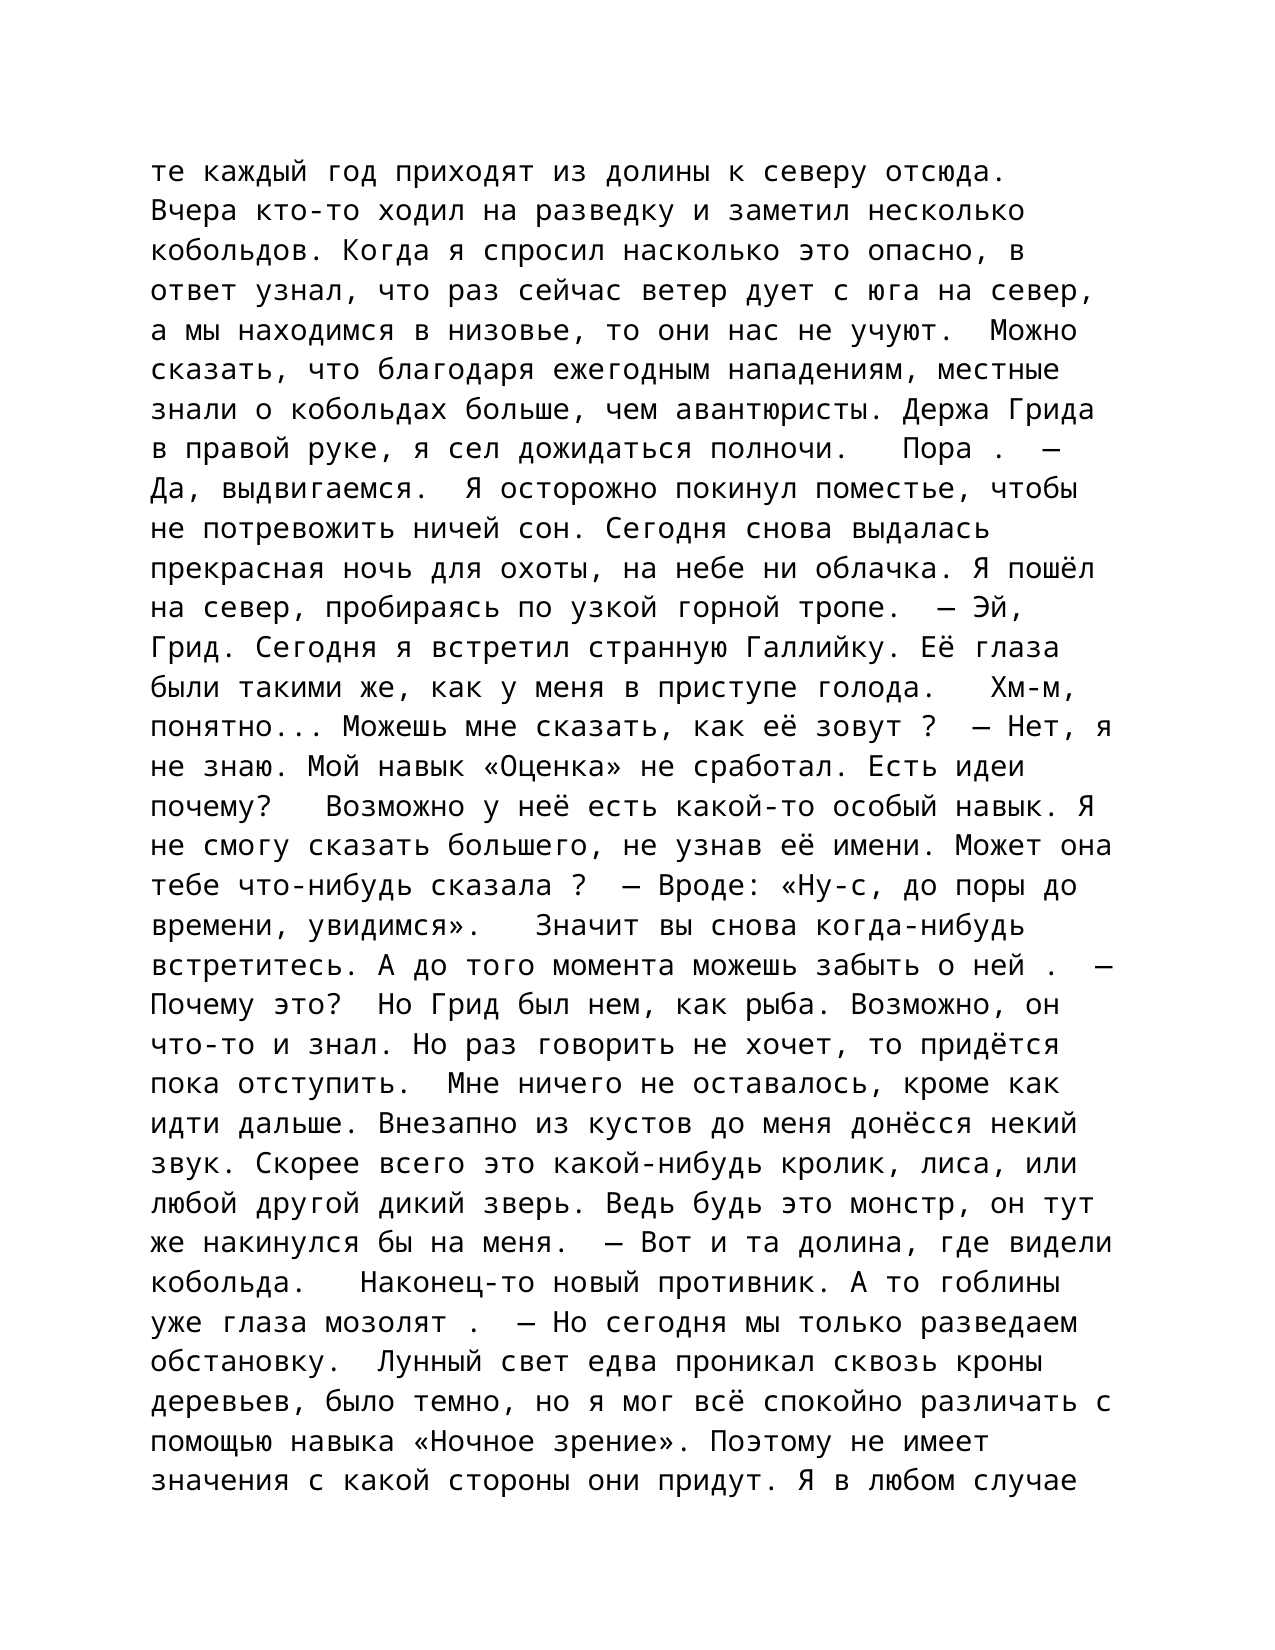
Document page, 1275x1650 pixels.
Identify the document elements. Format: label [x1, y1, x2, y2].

text [150, 150, 1125, 1499]
